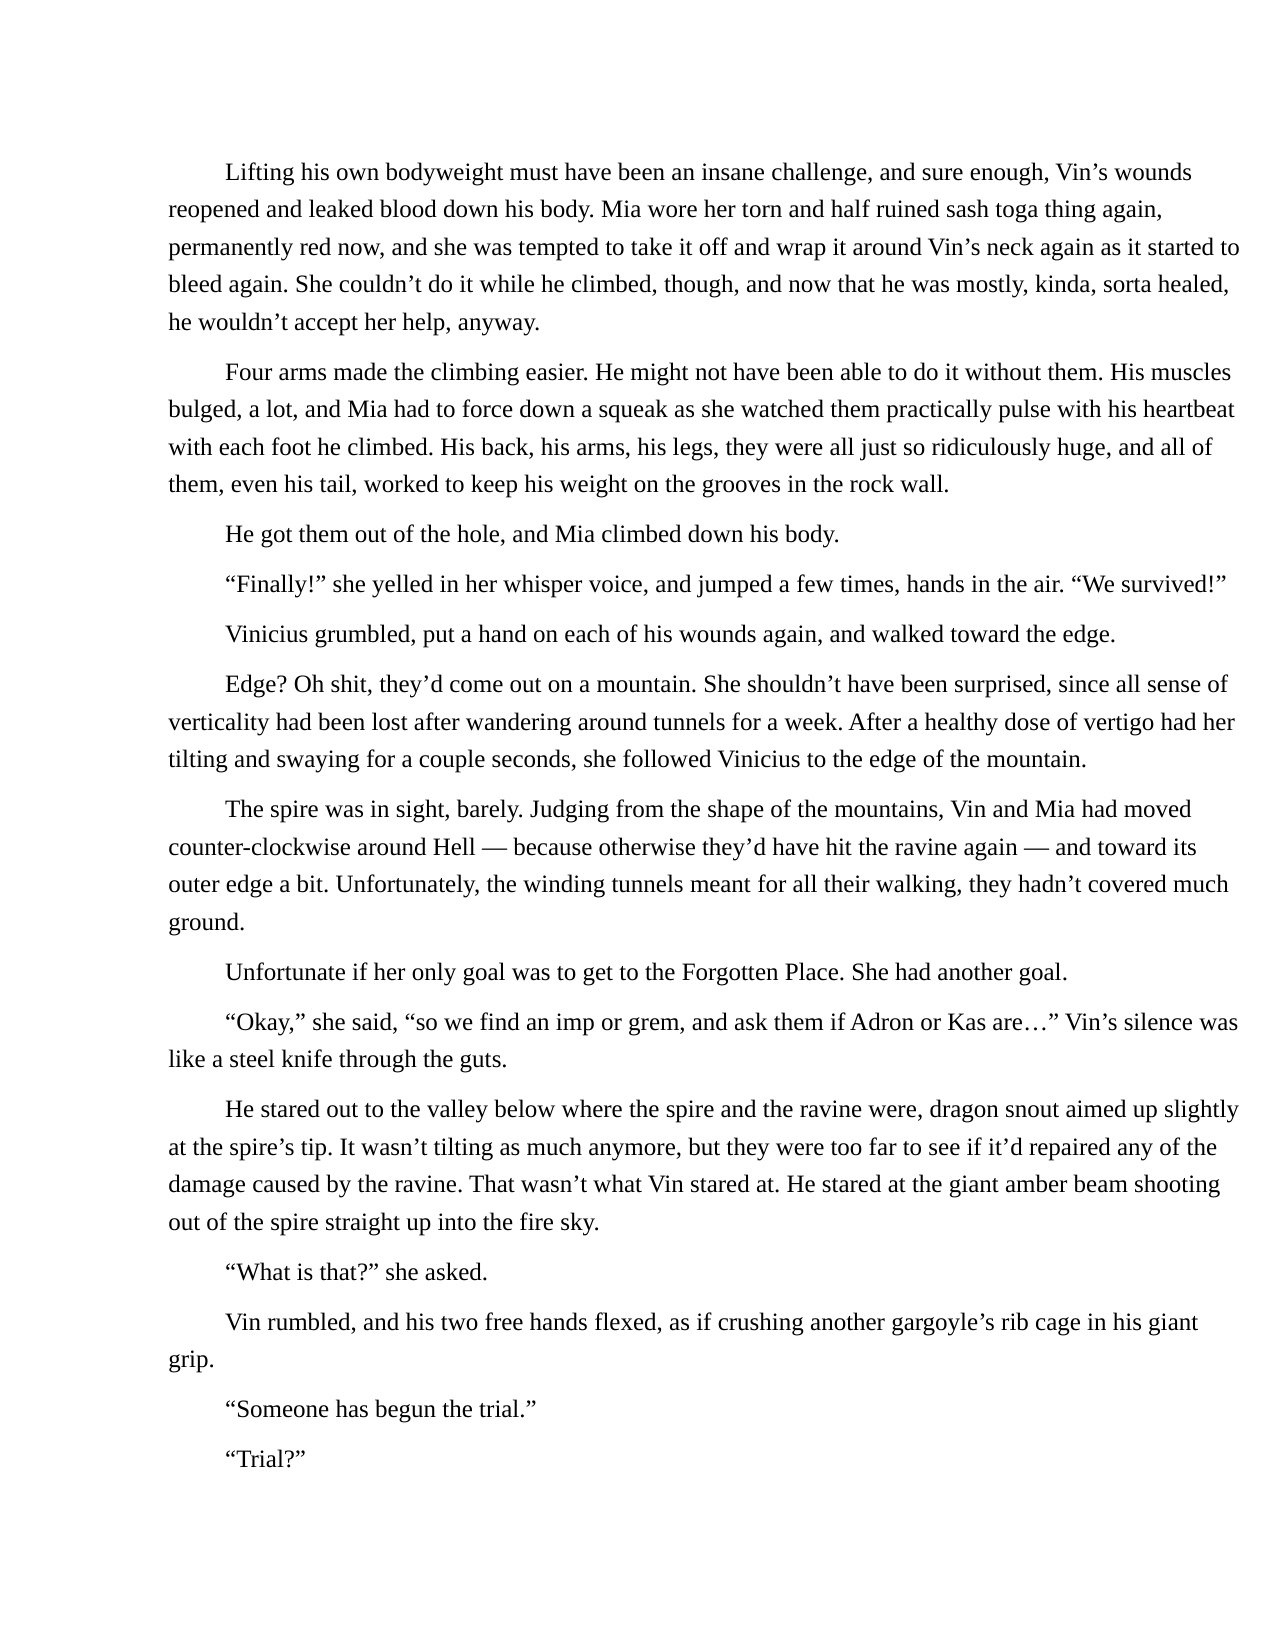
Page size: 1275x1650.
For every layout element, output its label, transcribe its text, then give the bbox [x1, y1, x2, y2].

text “Trial?” [168, 1437, 1246, 1475]
text “Finally!” she yelled in her whisper voice, and jumped a few times, hands in the air. “We survived!” [168, 562, 1246, 600]
text The spire was in sight, barely. Judging from the shape of the mountains, Vin and Mia had moved counter-clockwise around Hell — because otherwise they’d have hit the ravine again — and toward its outer edge a bit. Unfortunately, the winding tunnels meant for all their walking, they hadn’t covered much ground. [168, 787, 1246, 937]
text “Someone has begun the trial.” [168, 1387, 1246, 1425]
text “Okay,” she said, “so we find an imp or grem, and ask them if Adron or Kas are…” Vin’s silence was like a steel knife through the guts. [168, 1000, 1246, 1075]
text He stared out to the valley below where the spire and the ravine were, dragon snout aimed up slightly at the spire’s tip. It wasn’t tilting as much anymore, but they were too far to see if it’d repaired any of the damage caused by the ravine. That wasn’t what Vin stared at. He stared at the giant amber beam shooting out of the spire straight up into the fire sky. [168, 1087, 1246, 1237]
text Lifting his own bodyweight must have been an insane challenge, and sure enough, Vin’s wounds reopened and leaked blood down his body. Mia wore her torn and half ruined sash toga thing again, permanently red now, and she was tempted to take it off and wrap it around Vin’s neck again as it started to bleed again. She couldn’t do it while he climbed, though, and now that he was mostly, kinda, sorta healed, he wouldn’t accept her help, anyway. [168, 150, 1246, 337]
text “What is that?” she asked. [168, 1250, 1246, 1287]
text Vinicius grumbled, put a hand on each of his wounds again, and walked toward the edge. [168, 612, 1246, 650]
text He got them out of the hole, and Mia climbed down his body. [168, 512, 1246, 550]
text Unfortunate if her only goal was to get to the Forgotten Place. She had another goal. [168, 950, 1246, 987]
text Edge? Oh shit, they’d come out on a mountain. She shouldn’t have been surprised, since all sense of verticality had been lost after wandering around tunnels for a week. After a healthy dose of vertigo had her tilting and swaying for a couple seconds, she followed Vinicius to the edge of the mountain. [168, 662, 1246, 775]
text Four arms made the climbing easier. He might not have been able to do it without them. His muscles bulged, a lot, and Mia had to force down a squeak as she watched them practically pulse with his heartbeat with each foot he climbed. His back, his arms, his legs, they were all just so ridiculously huge, and all of them, even his tail, worked to keep his weight on the grooves in the rock wall. [168, 350, 1246, 500]
text Vin rumbled, and his two free hands flexed, as if crushing another gargoyle’s rib cage in his giant grip. [168, 1300, 1246, 1375]
